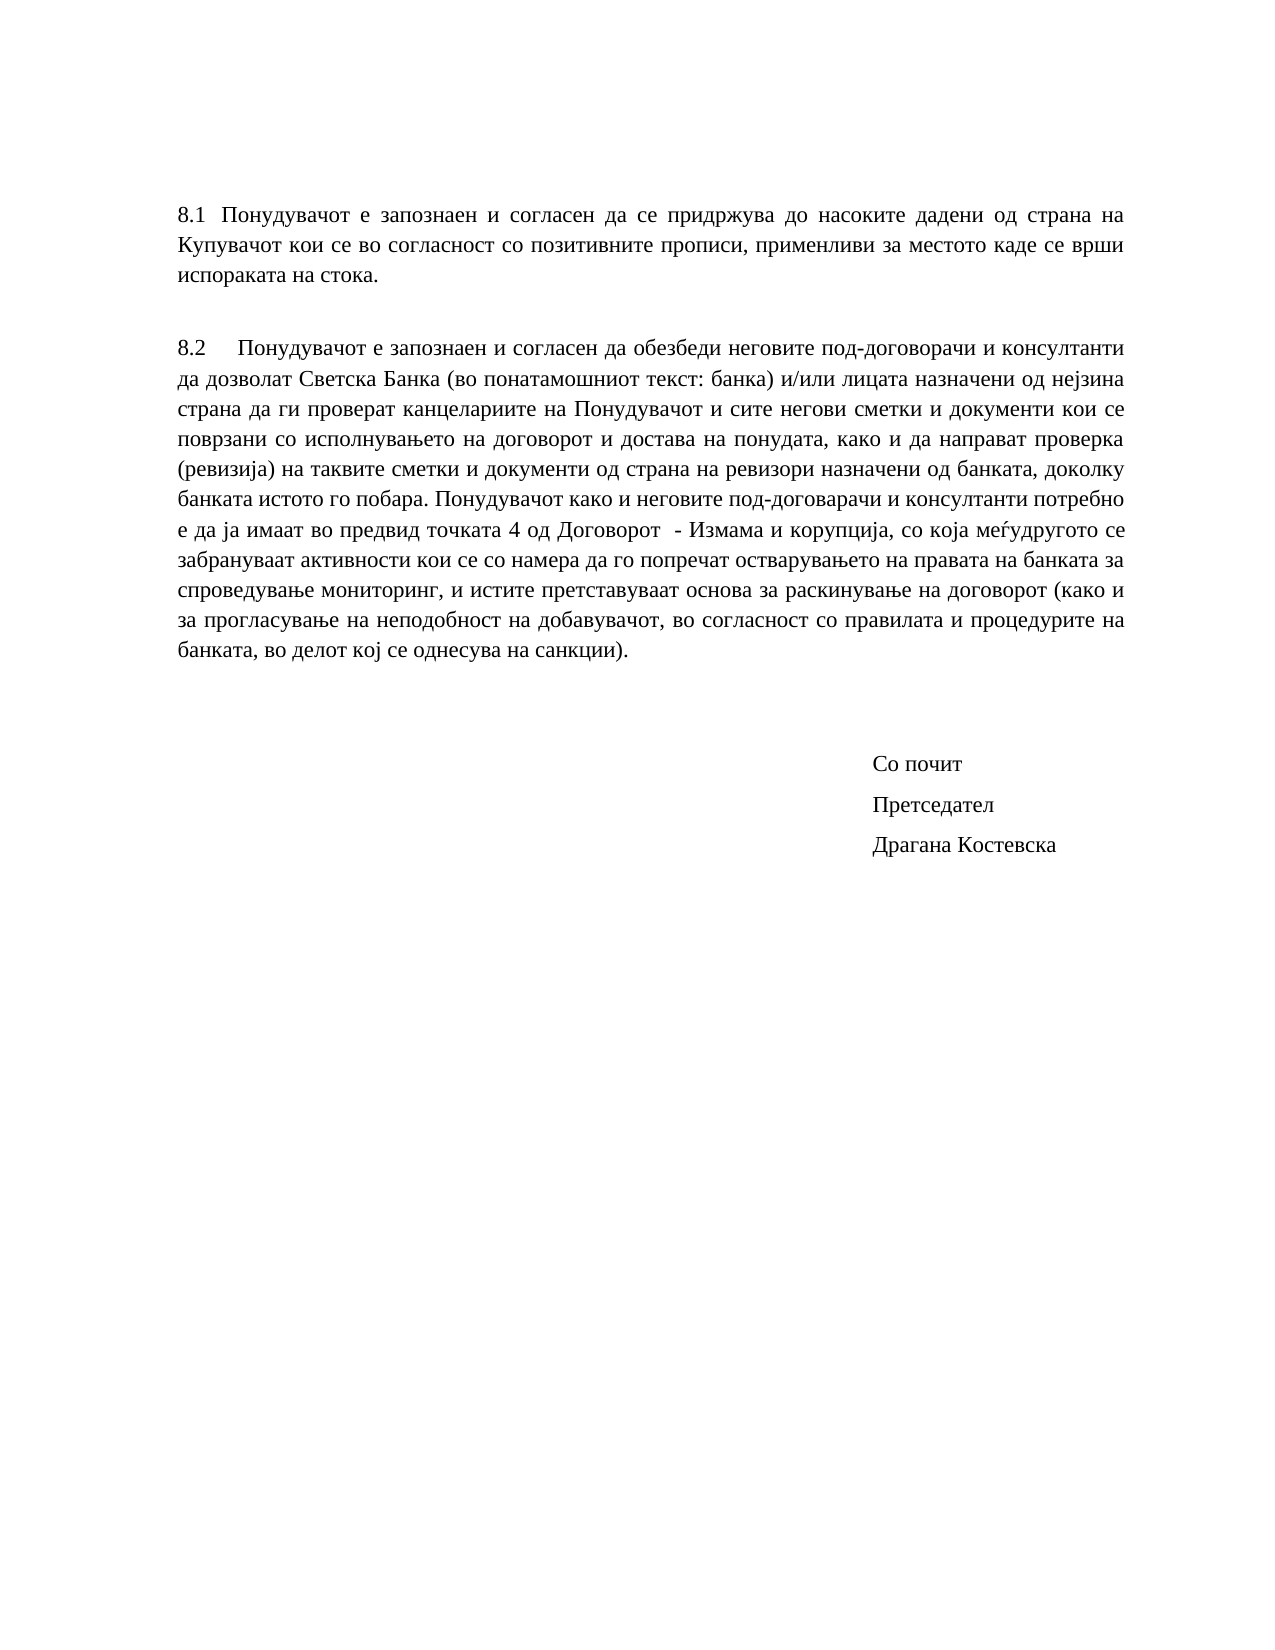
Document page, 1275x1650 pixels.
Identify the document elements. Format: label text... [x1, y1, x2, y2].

text 8.2 Понудувачот е запознаен и согласен да обезбеди неговите под-договорачи и консултанти да дозволат Светска Банка (во понатамошниот текст: банка) и/или лицата назначени од нејзина страна да ги проверат канцелариите на Понудувачот и сите негови сметки и документи кои се поврзани со исполнувањето на договорот и достава на понудата, како и да направат проверка (ревизија) на таквите сметки и документи од страна на ревизори назначени од банката, доколку банката истото го побара. Понудувачот како и неговите под-договарачи и консултанти потребно е да ја имаат во предвид точката 4 од Договорот - Измама и корупција, со која меѓудругото се забрануваат активности кои се со намера да го попречат остварувањето на правата на банката за спроведување мониторинг, и истите претставуваат основа за раскинување на договорот (како и за прогласување на неподобност на добавувачот, во согласност со правилата и процедурите на банката, во делот кој се однесува на санкции). [177, 334, 1126, 663]
text Со почит [872, 750, 1144, 777]
text 8.1 Понудувачот е запознаен и согласен да се придржува до насоките дадени од страна на Купувачот кои се во согласност со позитивните прописи, применливи за местото каде се врши испораката на стока. [177, 201, 1126, 288]
text Претседател [872, 791, 1144, 817]
text Драгана Костевска [872, 831, 1144, 857]
